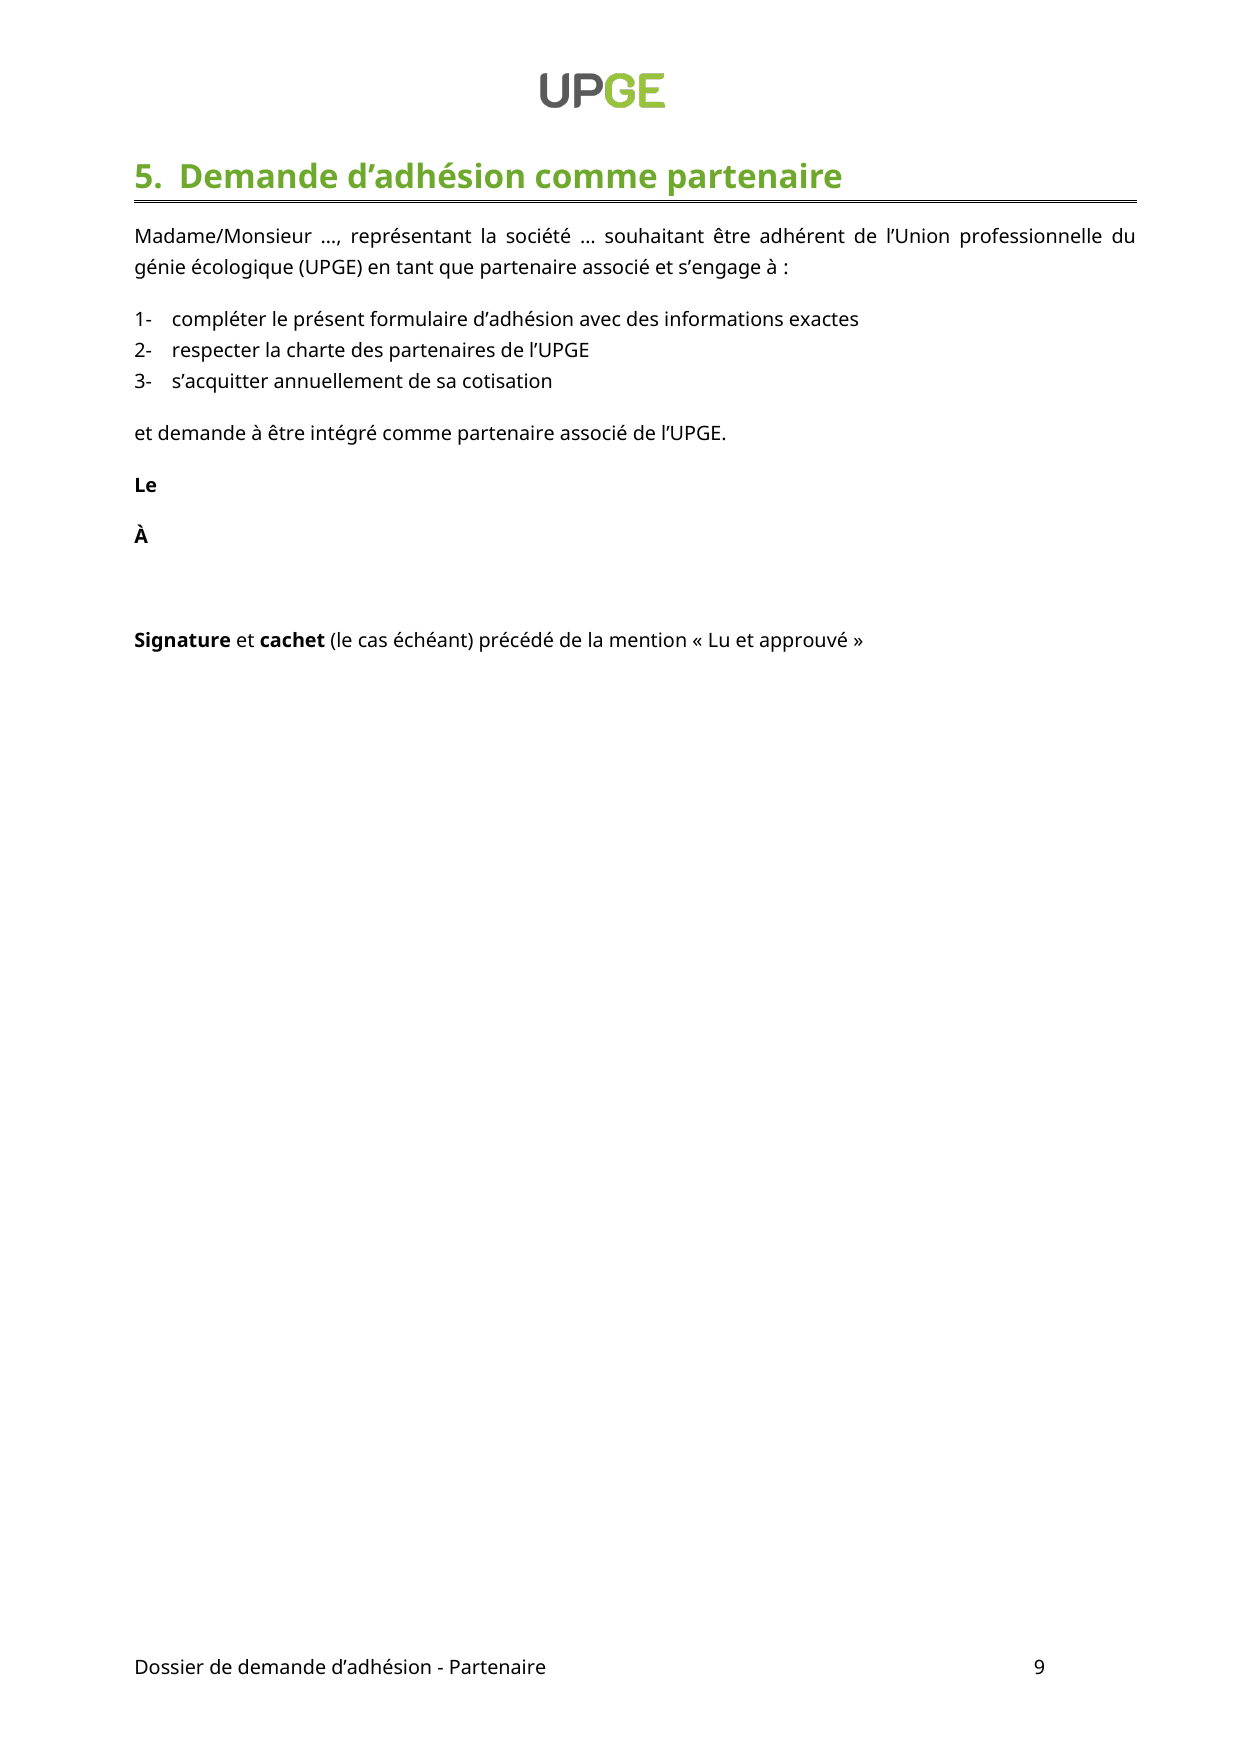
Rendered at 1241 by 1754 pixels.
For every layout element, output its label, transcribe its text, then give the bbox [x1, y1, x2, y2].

picture [536, 71, 677, 113]
list s’acquitter annuellement de sa cotisation [134, 367, 1137, 394]
text Signature et cachet (le cas échéant) précédé de la mention « Lu et approuvé » [134, 626, 1137, 653]
text Madame/Monsieur …, représentant la société … souhaitant être adhérent de l’Union professionnelle du génie écologique (UPGE) en tant que partenaire associé et s’engage à : [134, 223, 1137, 281]
text Le [134, 471, 1137, 498]
text et demande à être intégré comme partenaire associé de l’UPGE. [134, 419, 1137, 446]
list compléter le présent formulaire d’adhésion avec des informations exactes [134, 305, 1137, 332]
text À [134, 523, 1137, 549]
subtitle Demande d’adhésion comme partenaire [134, 153, 1137, 200]
list respecter la charte des partenaires de l’UPGE [134, 336, 1137, 363]
